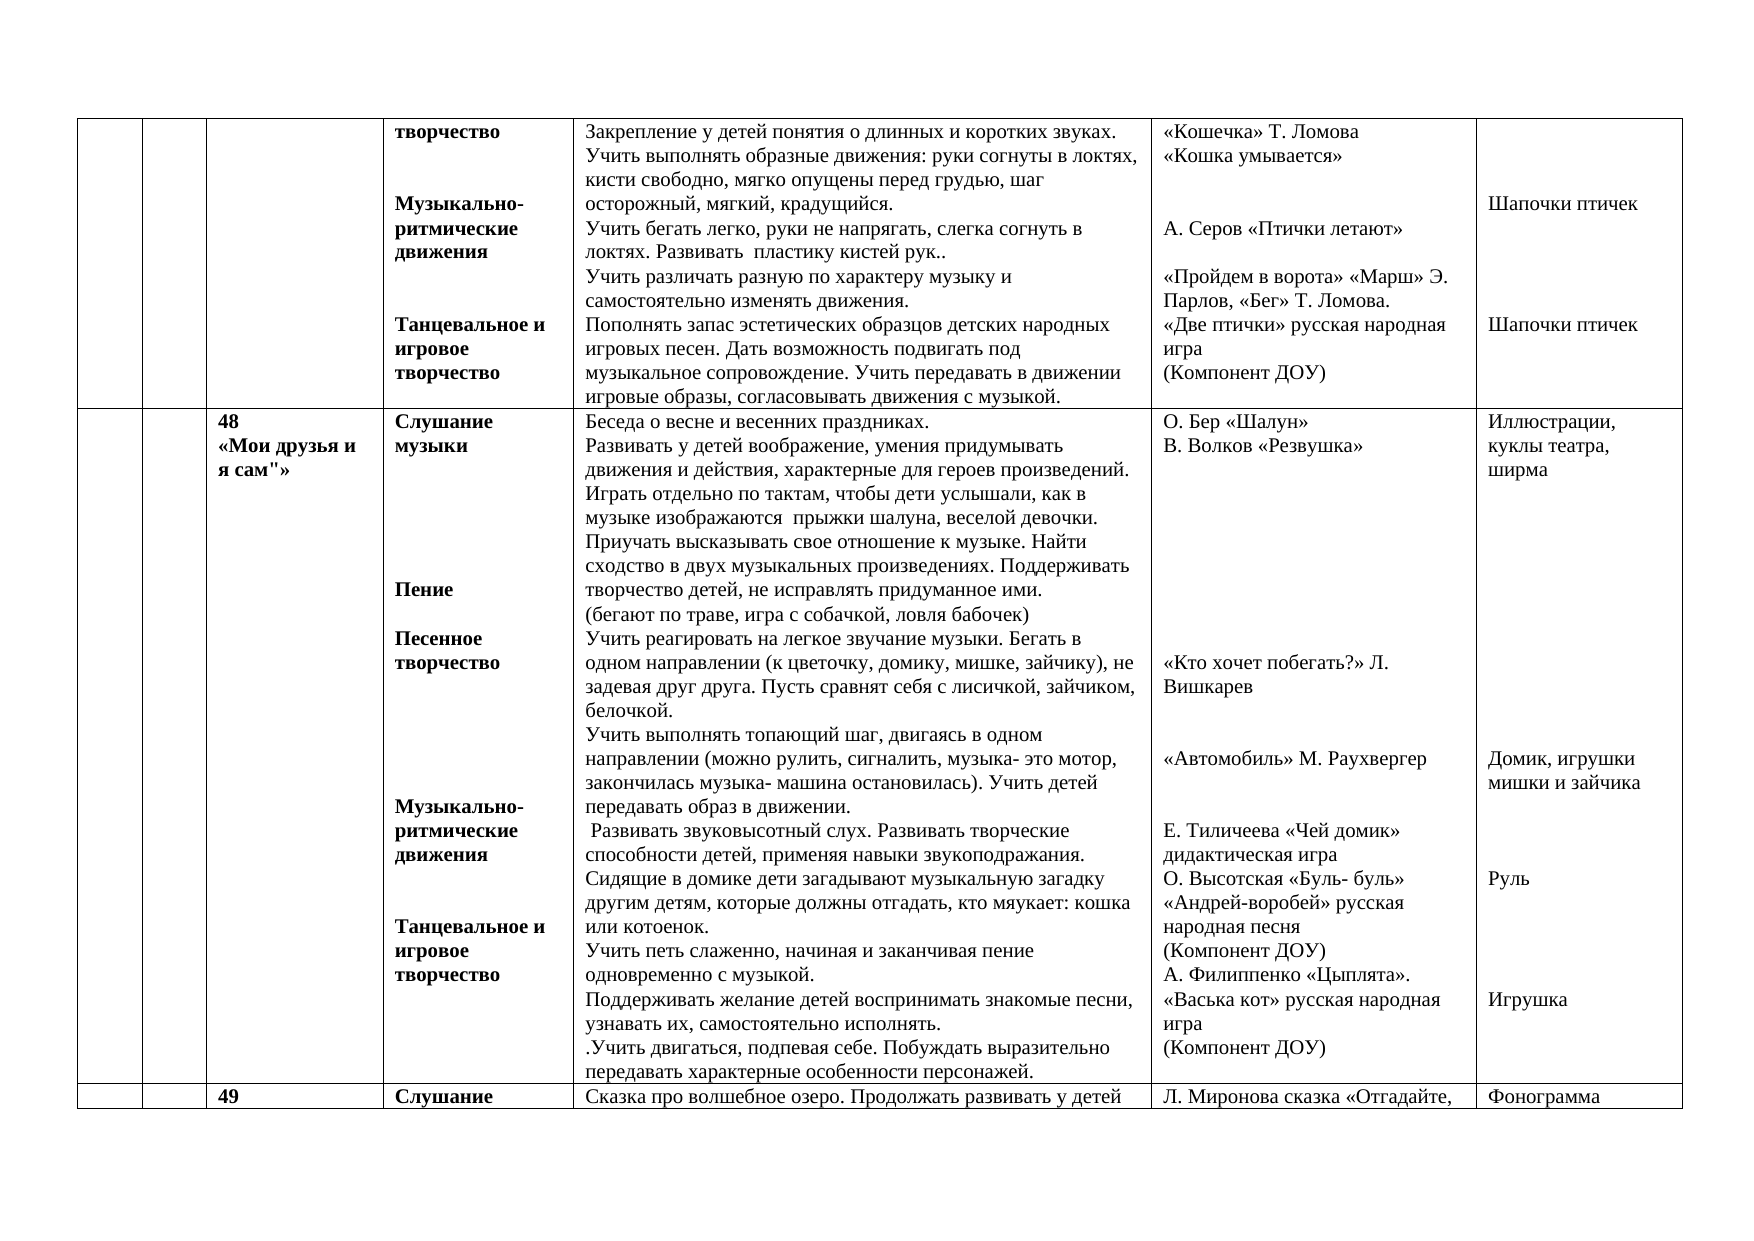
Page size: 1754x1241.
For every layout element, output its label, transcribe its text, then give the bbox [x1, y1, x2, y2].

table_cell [384, 1084, 573, 1108]
table_cell [143, 409, 206, 1083]
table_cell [574, 119, 1151, 408]
table_cell 48 «Мои друзья и я сам"» [207, 409, 383, 1083]
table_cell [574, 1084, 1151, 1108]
table_cell Слушание музыки Пение Песенное творчество Музыкально-ритмические движения Танцевальное и игровое творчество [384, 409, 573, 1083]
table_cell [207, 1084, 383, 1108]
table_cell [1477, 1084, 1682, 1108]
table_cell [143, 1084, 206, 1108]
table_cell [78, 1084, 142, 1108]
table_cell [1477, 119, 1682, 408]
table_cell О. Бер «Шалун» В. Волков «Резвушка» «Кто хочет побегать?» Л. Вишкарев «Автомобиль» М. Раухвергер Е. Тиличеева «Чей домик» дидактическая игра О. Высотская «Буль- буль» «Андрей-воробей» русская народная песня (Компонент ДОУ) А. Филиппенко «Цыплята». «Васька кот» русская народная игра (Компонент ДОУ) [1152, 409, 1476, 1083]
table_cell Иллюстрации, куклы театра, ширма Домик, игрушки мишки и зайчика Руль Игрушка [1477, 409, 1682, 1083]
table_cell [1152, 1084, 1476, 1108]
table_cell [207, 119, 383, 408]
table_cell Беседа о весне и весенних праздниках. Развивать у детей воображение, умения придумывать движения и действия, характерные для героев произведений. Играть отдельно по тактам, чтобы дети услышали, как в музыке изображаются прыжки шалуна, веселой девочки. Приучать высказывать свое отношение к музыке. Найти сходство в двух музыкальных произведениях. Поддерживать творчество детей, не исправлять придуманное ими. (бегают по траве, игра с собачкой, ловля бабочек) Учить реагировать на легкое звучание музыки. Бегать в одном направлении (к цветочку, домику, мишке, зайчику), не задевая друг друга. Пусть сравнят себя с лисичкой, зайчиком, белочкой. Учить выполнять топающий шаг, двигаясь в одном направлении (можно рулить, сигналить, музыка- это мотор, закончилась музыка- машина остановилась). Учить детей передавать образ в движении. Развивать звуковысотный слух. Развивать творческие способности детей, применяя навыки звукоподражания. Сидящие в домике дети загадывают музыкальную загадку другим детям, которые должны отгадать, кто мяукает: кошка или котоенок. Учить петь слаженно, начиная и заканчивая пение одновременно с музыкой. Поддерживать желание детей воспринимать знакомые песни, узнавать их, самостоятельно исполнять. .Учить двигаться, подпевая себе. Побуждать выразительно передавать характерные особенности персонажей. [574, 409, 1151, 1083]
table_cell [78, 119, 142, 408]
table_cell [384, 119, 573, 408]
table_cell [143, 119, 206, 408]
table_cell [1152, 119, 1476, 408]
table_cell [78, 409, 142, 1083]
